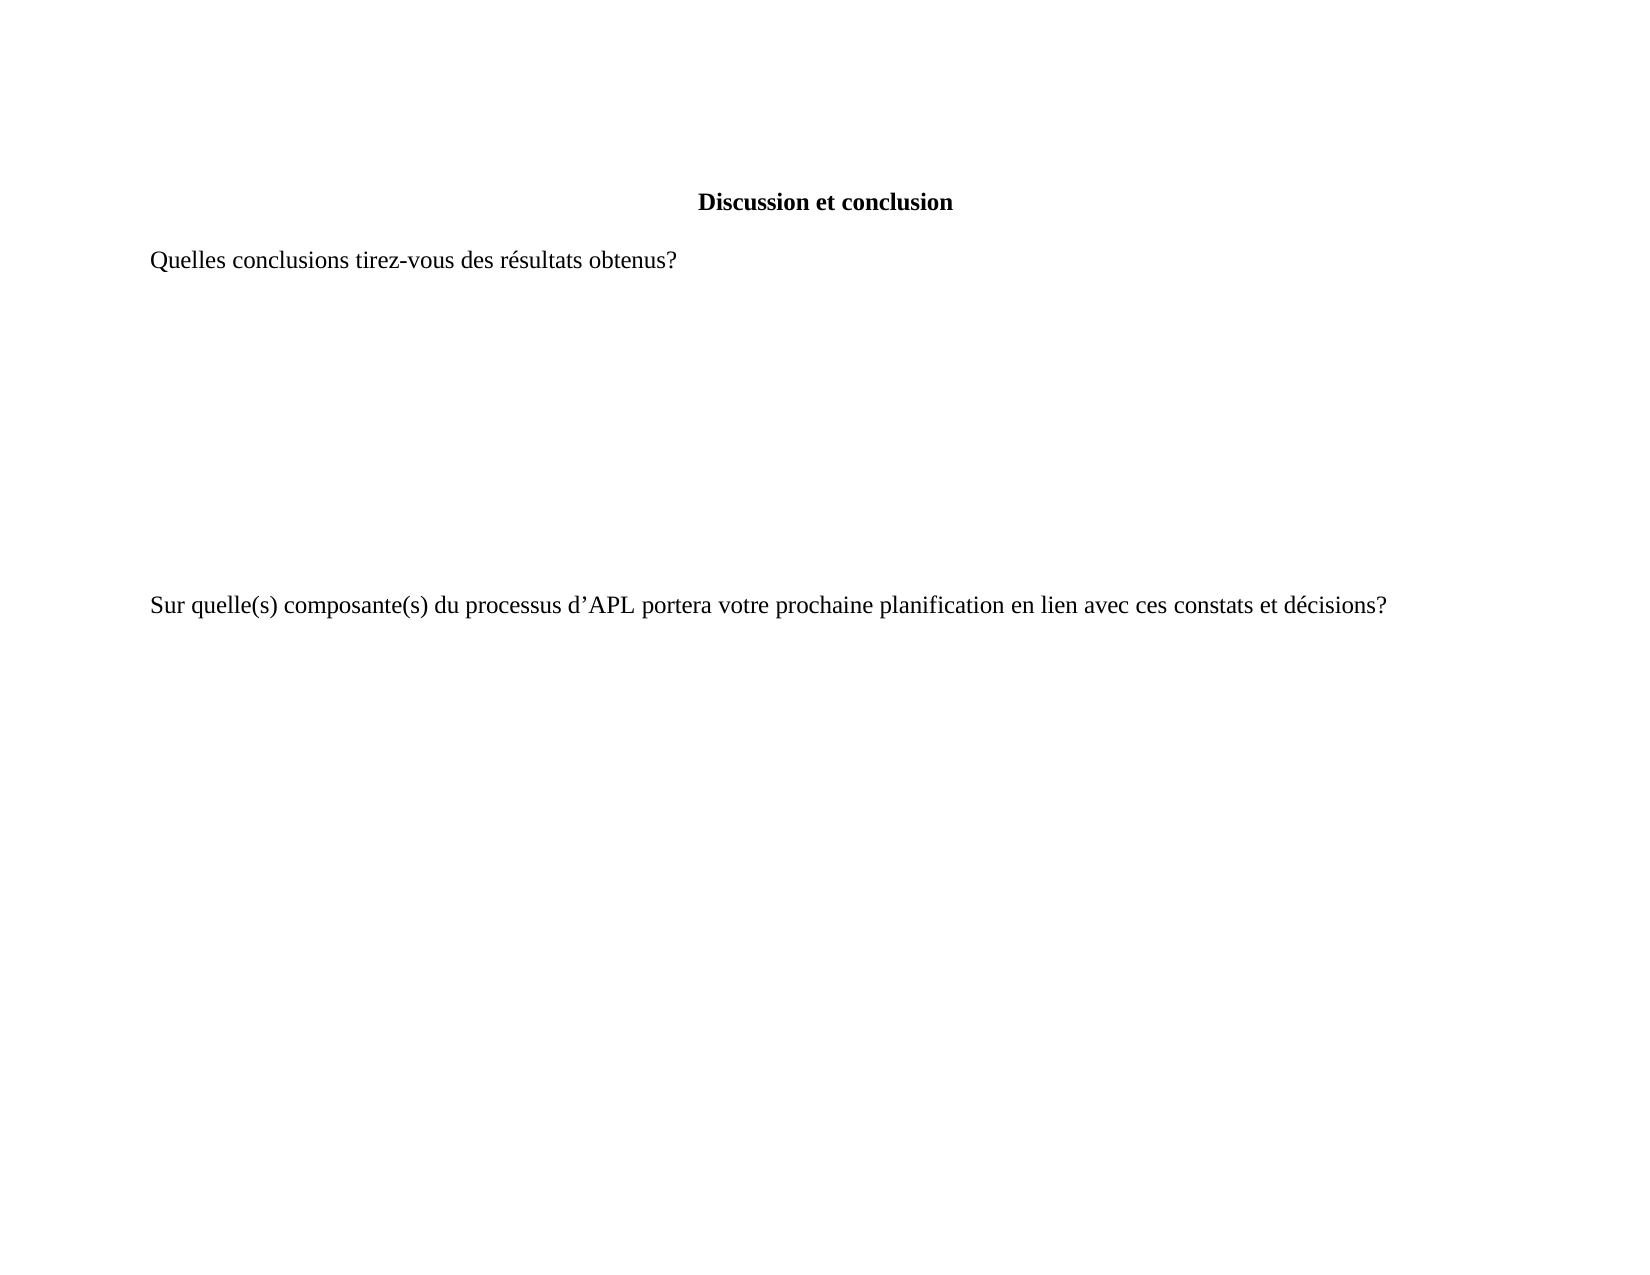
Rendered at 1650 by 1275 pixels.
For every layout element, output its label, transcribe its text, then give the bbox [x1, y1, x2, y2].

text Discussion et conclusion [150, 187, 1501, 216]
text Quelles conclusions tirez-vous des résultats obtenus? [150, 245, 1501, 274]
text Sur quelle(s) composante(s) du processus d’APL portera votre prochaine planification en lien avec ces constats et décisions? [150, 590, 1501, 619]
